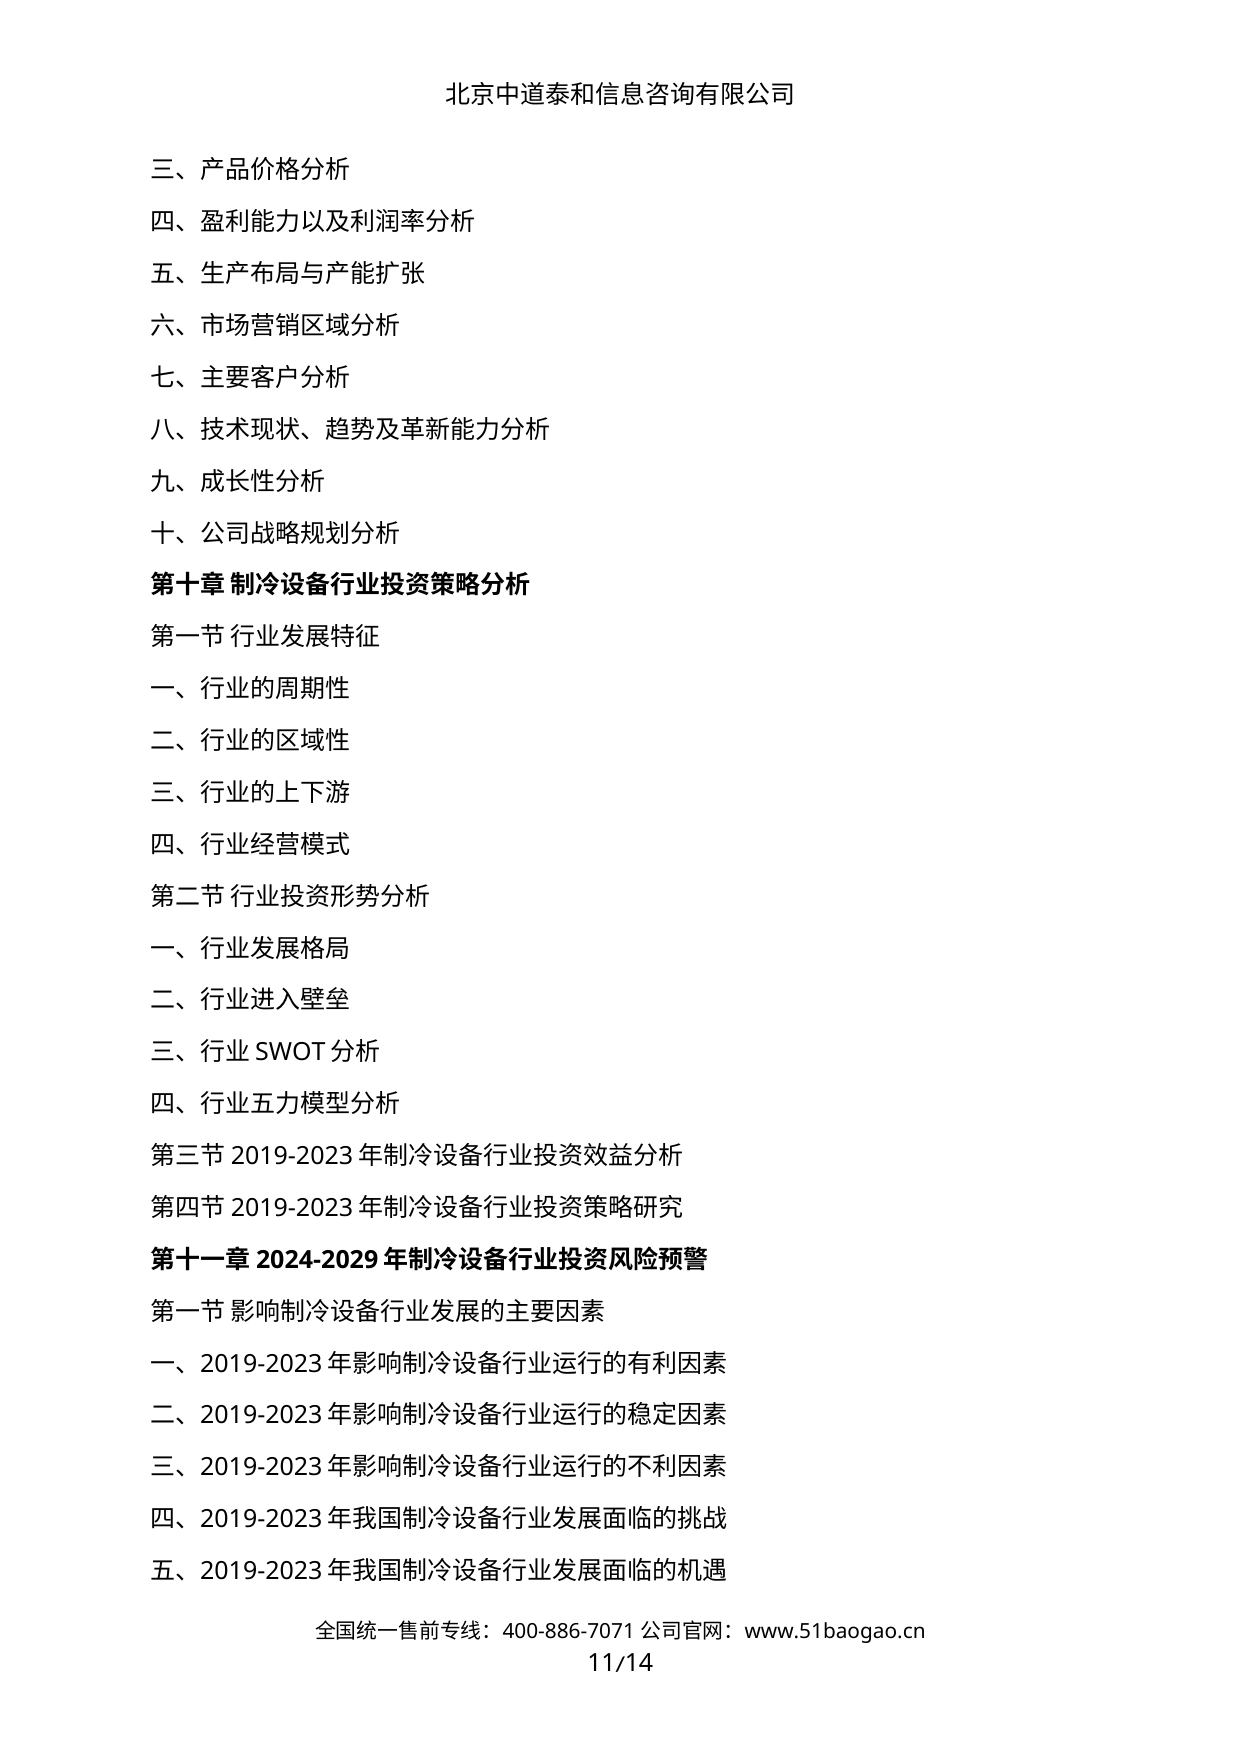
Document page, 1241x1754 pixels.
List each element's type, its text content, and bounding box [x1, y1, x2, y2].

text 一、行业发展格局 [150, 928, 1090, 964]
text 一、2019-2023年影响制冷设备行业运行的有利因素 [150, 1343, 1090, 1379]
text 第一节 影响制冷设备行业发展的主要因素 [150, 1291, 1090, 1327]
text 第二节 行业投资形势分析 [150, 876, 1090, 912]
text 三、2019-2023年影响制冷设备行业运行的不利因素 [150, 1447, 1090, 1483]
text 二、行业的区域性 [150, 721, 1090, 757]
text 第十章 制冷设备行业投资策略分析 [150, 565, 1090, 601]
text 三、行业的上下游 [150, 772, 1090, 809]
text 七、主要客户分析 [150, 357, 1090, 394]
text 八、技术现状、趋势及革新能力分析 [150, 409, 1090, 446]
text 十、公司战略规划分析 [150, 513, 1090, 549]
text 三、行业SWOT分析 [150, 1032, 1090, 1068]
text 二、行业进入壁垒 [150, 980, 1090, 1016]
text 四、盈利能力以及利润率分析 [150, 202, 1090, 238]
text 五、生产布局与产能扩张 [150, 254, 1090, 290]
text 二、2019-2023年影响制冷设备行业运行的稳定因素 [150, 1395, 1090, 1431]
text 五、2019-2023年我国制冷设备行业发展面临的机遇 [150, 1551, 1090, 1587]
text 第一节 行业发展特征 [150, 617, 1090, 653]
text 三、产品价格分析 [150, 150, 1090, 186]
text 四、行业五力模型分析 [150, 1084, 1090, 1120]
text 九、成长性分析 [150, 461, 1090, 497]
text 第十一章 2024-2029年制冷设备行业投资风险预警 [150, 1239, 1090, 1276]
text 四、2019-2023年我国制冷设备行业发展面临的挑战 [150, 1499, 1090, 1535]
text 第四节 2019-2023年制冷设备行业投资策略研究 [150, 1187, 1090, 1224]
text 四、行业经营模式 [150, 824, 1090, 861]
text 一、行业的周期性 [150, 669, 1090, 705]
text 第三节 2019-2023年制冷设备行业投资效益分析 [150, 1136, 1090, 1172]
text 六、市场营销区域分析 [150, 306, 1090, 342]
